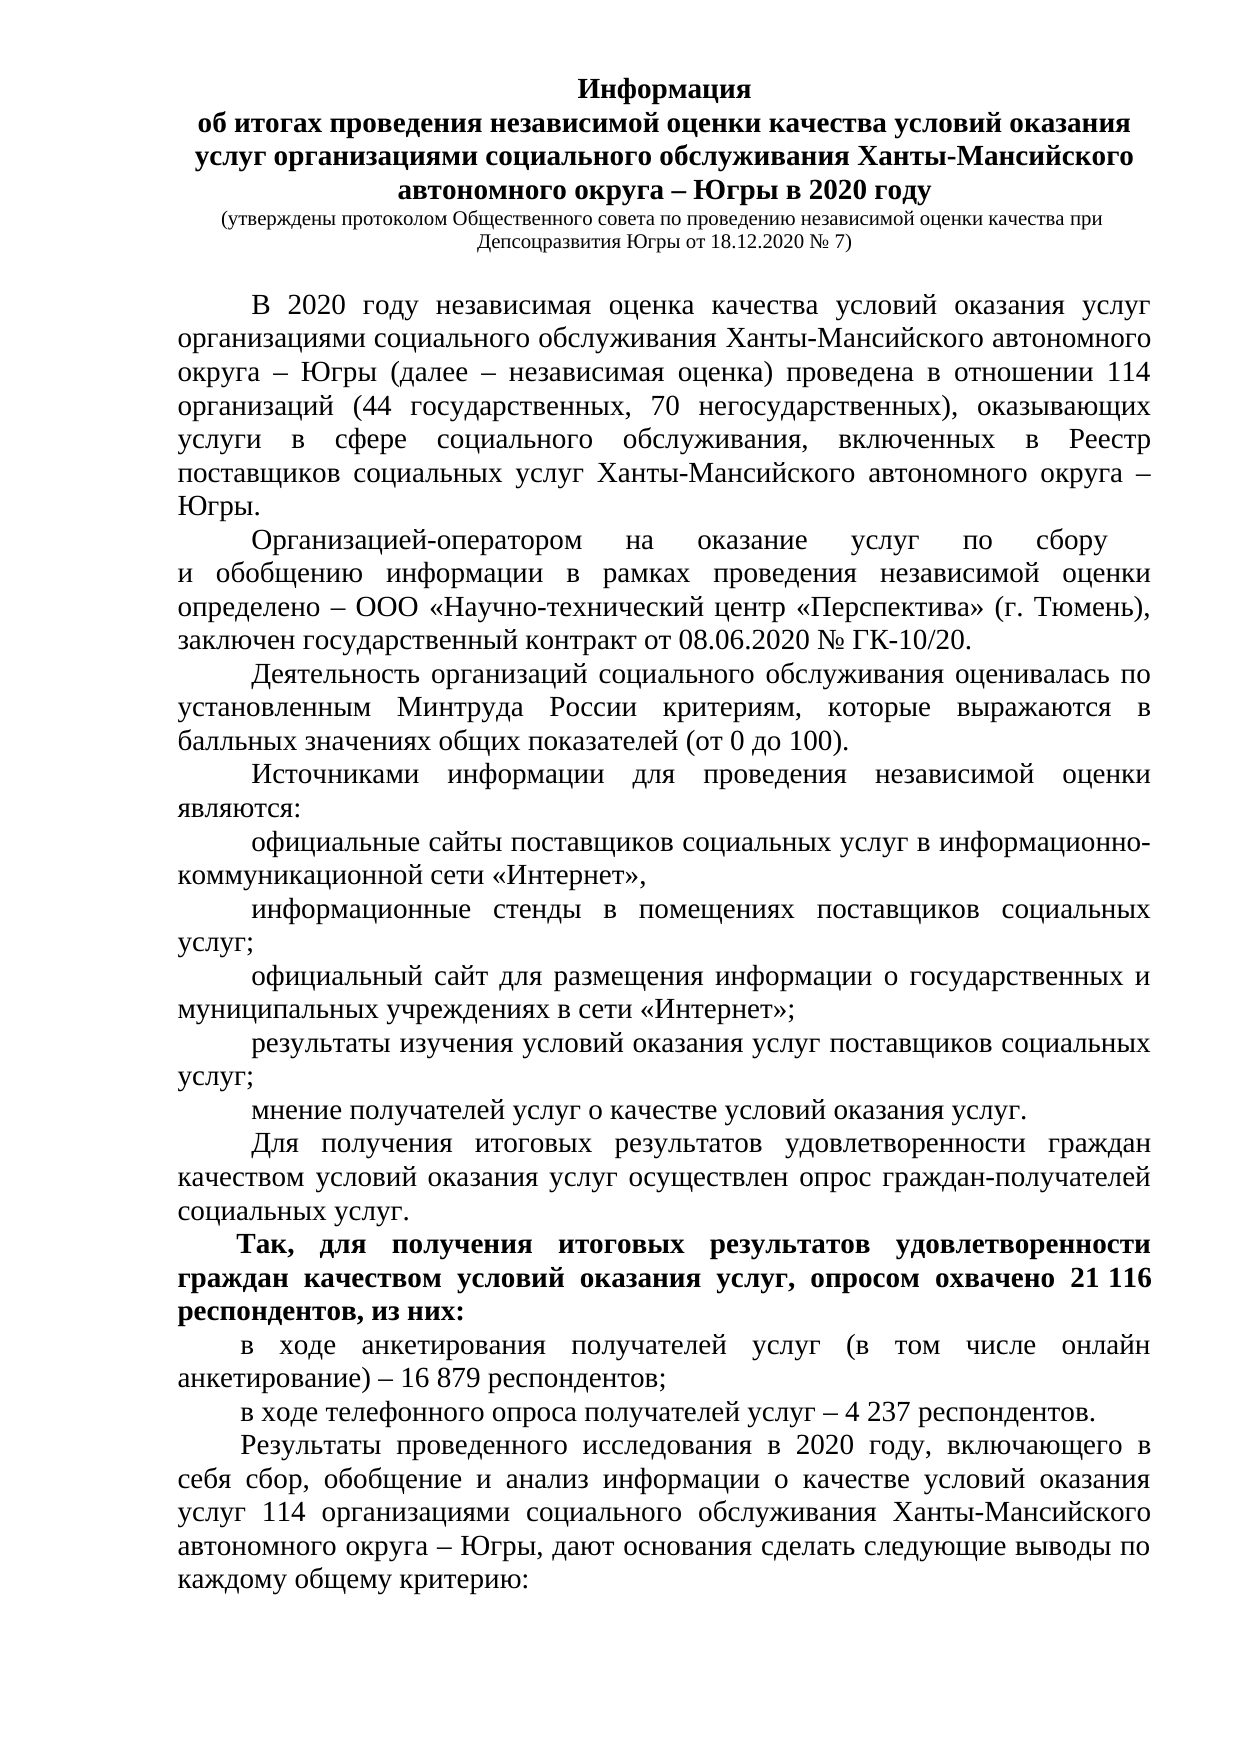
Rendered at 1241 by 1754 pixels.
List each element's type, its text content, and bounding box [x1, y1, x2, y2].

text Для получения итоговых результатов удовлетворенности граждан качеством условий оказания услуг осуществлен опрос граждан-получателей социальных услуг. [177, 1126, 1152, 1226]
list официальный сайт для размещения информации о государственных и муниципальных учреждениях в сети «Интернет»; [177, 958, 1152, 1025]
text в ходе телефонного опроса получателей услуг – 4 237 респондентов. [177, 1394, 1152, 1427]
text (утверждены протоколом Общественного совета по проведению независимой оценки качества при Депсоцразвития Югры от 18.12.2020 № 7) [177, 205, 1152, 253]
text Так, для получения итоговых результатов удовлетворенности граждан качеством условий оказания услуг, опросом охвачено 21 116 респондентов, из них: [177, 1226, 1152, 1327]
text об итогах проведения независимой оценки качества условий оказания услуг организациями социального обслуживания Ханты-Мансийского автономного округа – Югры в 2020 году [177, 105, 1152, 205]
text Информация [177, 71, 1152, 105]
text в ходе анкетирования получателей услуг (в том числе онлайн анкетирование) – 16 879 респондентов; [177, 1327, 1152, 1394]
text Результаты проведенного исследования в 2020 году, включающего в себя сбор, обобщение и анализ информации о качестве условий оказания услуг 114 организациями социального обслуживания Ханты-Мансийского автономного округа – Югры, дают основания сделать следующие выводы по каждому общему критерию: [177, 1427, 1152, 1595]
list Источниками информации для проведения независимой оценки являются: [177, 757, 1152, 824]
text Организацией-оператором на оказание услуг по сбору и обобщению информации в рамках проведения независимой оценки определено – ООО «Научно-технический центр «Перспектива» (г. Тюмень), заключен государственный контракт от 08.06.2020 № ГК-10/20. [177, 522, 1152, 656]
text В 2020 году независимая оценка качества условий оказания услуг организациями социального обслуживания Ханты-Мансийского автономного округа – Югры (далее – независимая оценка) проведена в отношении 114 организаций (44 государственных, 70 негосударственных), оказывающих услуги в сфере социального обслуживания, включенных в Реестр поставщиков социальных услуг Ханты-Мансийского автономного округа – Югры. [177, 287, 1152, 522]
list Деятельность организаций социального обслуживания оценивалась по установленным Минтруда России критериям, которые выражаются в балльных значениях общих показателей (от 0 до 100). [177, 656, 1152, 757]
list результаты изучения условий оказания услуг поставщиков социальных услуг; [177, 1025, 1152, 1092]
list информационные стенды в помещениях поставщиков социальных услуг; [177, 891, 1152, 958]
list официальные сайты поставщиков социальных услуг в информационно-коммуникационной сети «Интернет», [177, 824, 1152, 891]
list мнение получателей услуг о качестве условий оказания услуг. [177, 1092, 1152, 1126]
